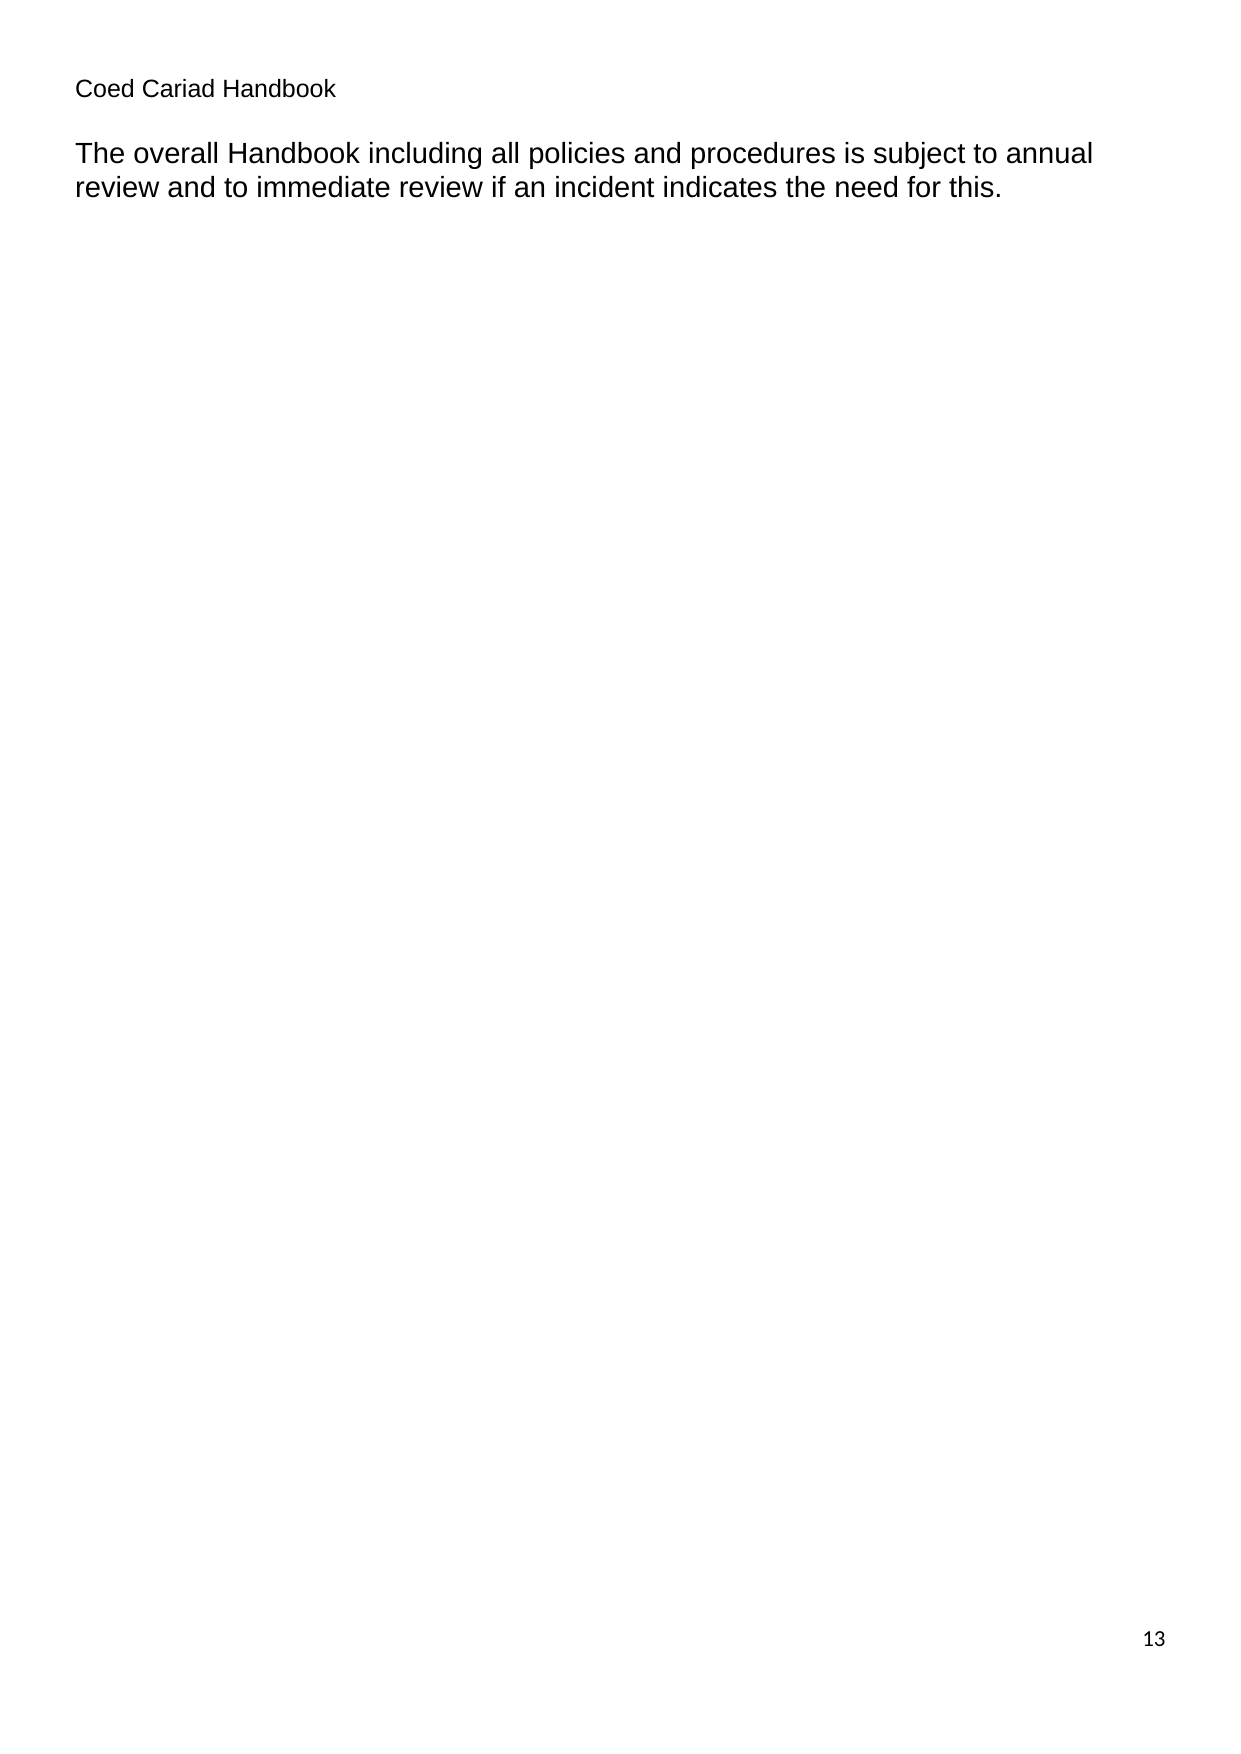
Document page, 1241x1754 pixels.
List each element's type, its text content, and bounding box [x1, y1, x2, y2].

text The overall Handbook including all policies and procedures is subject to annual review and to immediate review if an incident indicates the need for this. [75, 136, 1165, 203]
